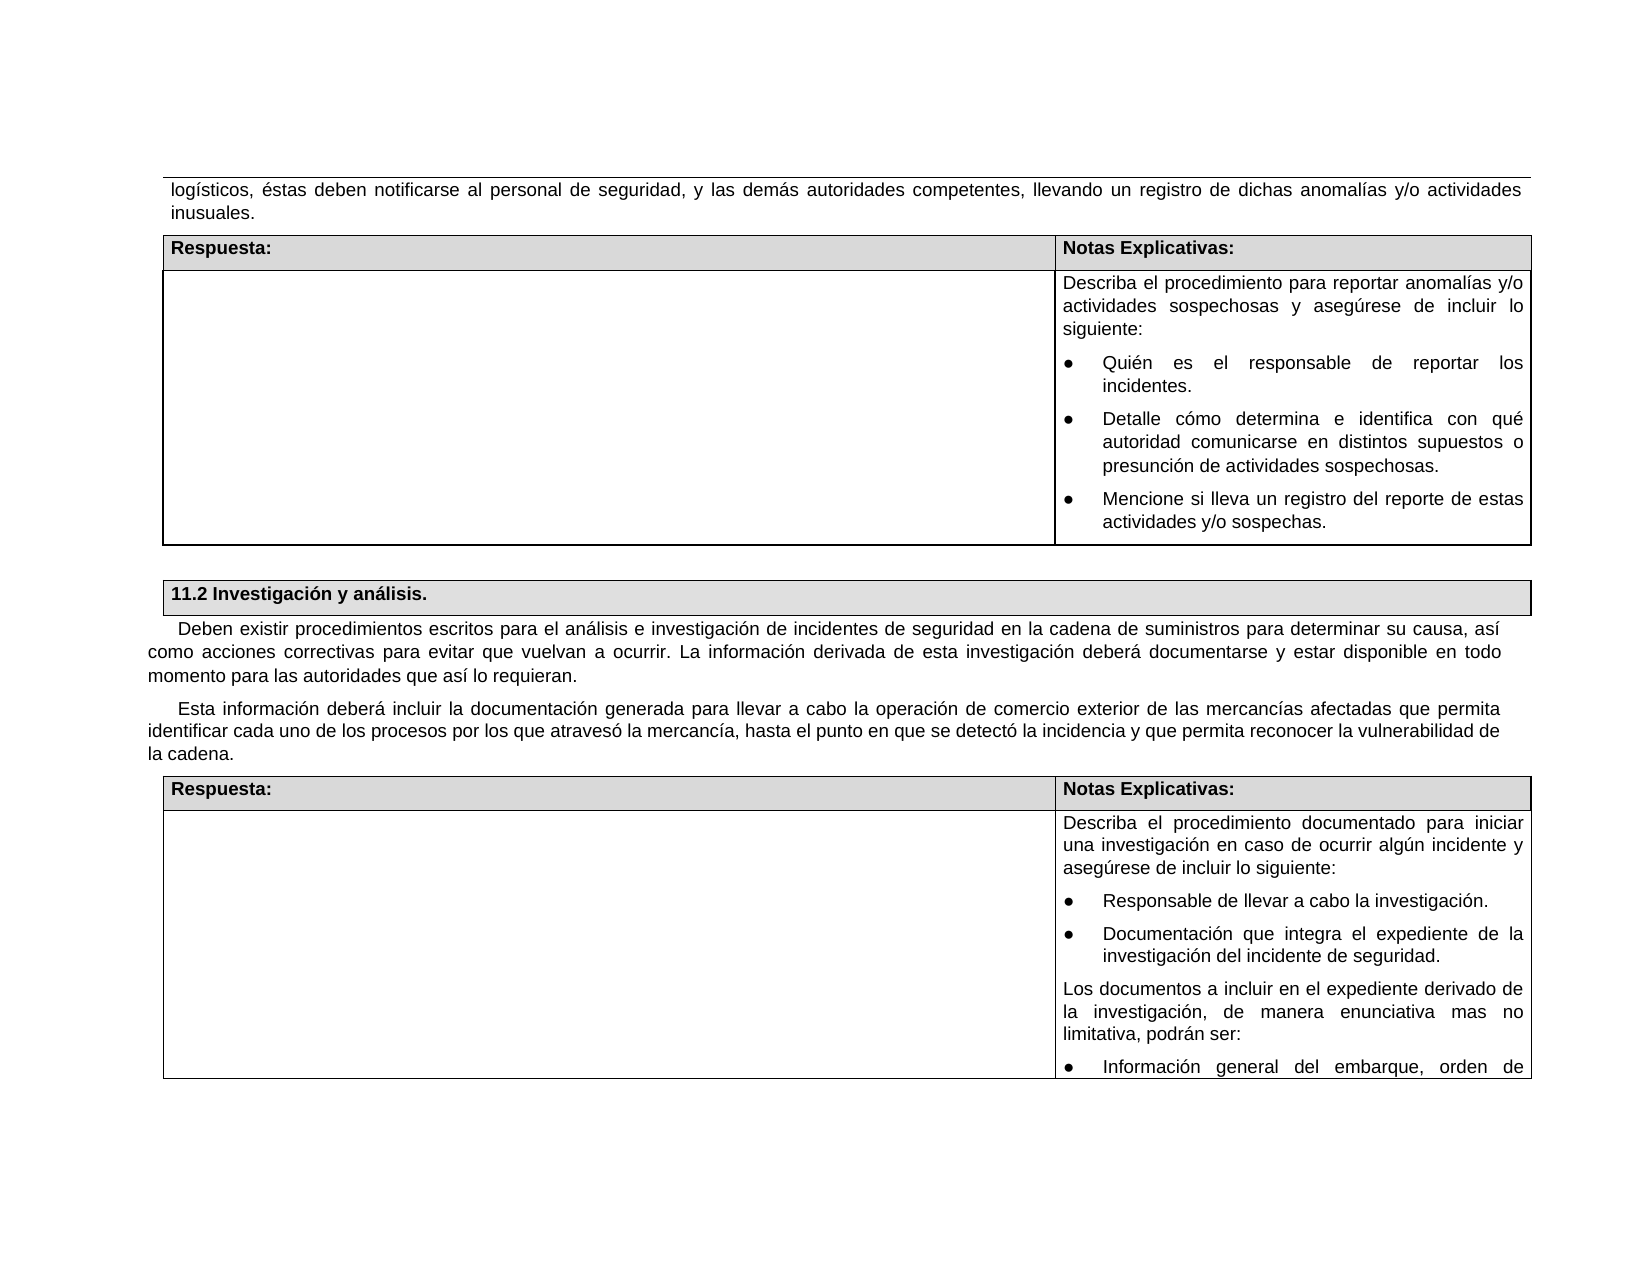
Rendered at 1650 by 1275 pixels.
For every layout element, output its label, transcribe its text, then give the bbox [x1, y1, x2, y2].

text Deben existir procedimientos escritos para el análisis e investigación de incidentes de seguridad en la cadena de suministros para determinar su causa, así como acciones correctivas para evitar que vuelvan a ocurrir. La información derivada de esta investigación deberá documentarse y estar disponible en todo momento para las autoridades que así lo requieran. [148, 616, 1502, 687]
table_header Respuesta: [164, 777, 1055, 810]
table_cell [164, 811, 1055, 1078]
table_cell Notas Explicativas: [1056, 236, 1531, 270]
table_header Notas Explicativas: [1056, 777, 1530, 810]
table_header 11.2 Investigación y análisis. [164, 581, 1530, 615]
table_cell Describa el procedimiento para reportar anomalías y/o actividades sospechosas y asegúrese de incluir lo siguiente: ● Quién es el responsable de reportar los incidentes. ● Detalle cómo determina e identifica con qué autoridad comunicarse en distintos supuestos o presunción de actividades sospechosas. ● Mencione si lleva un registro del reporte de estas actividades y/o sospechas. [1056, 271, 1530, 544]
table_cell [164, 271, 1054, 544]
table_cell Respuesta: [164, 236, 1055, 270]
text Esta información deberá incluir la documentación generada para llevar a cabo la operación de comercio exterior de las mercancías afectadas que permita identificar cada uno de los procesos por los que atravesó la mercancía, hasta el punto en que se detectó la incidencia y que permita reconocer la vulnerabilidad de la cadena. [148, 697, 1502, 765]
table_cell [1056, 811, 1531, 1078]
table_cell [163, 178, 1531, 235]
